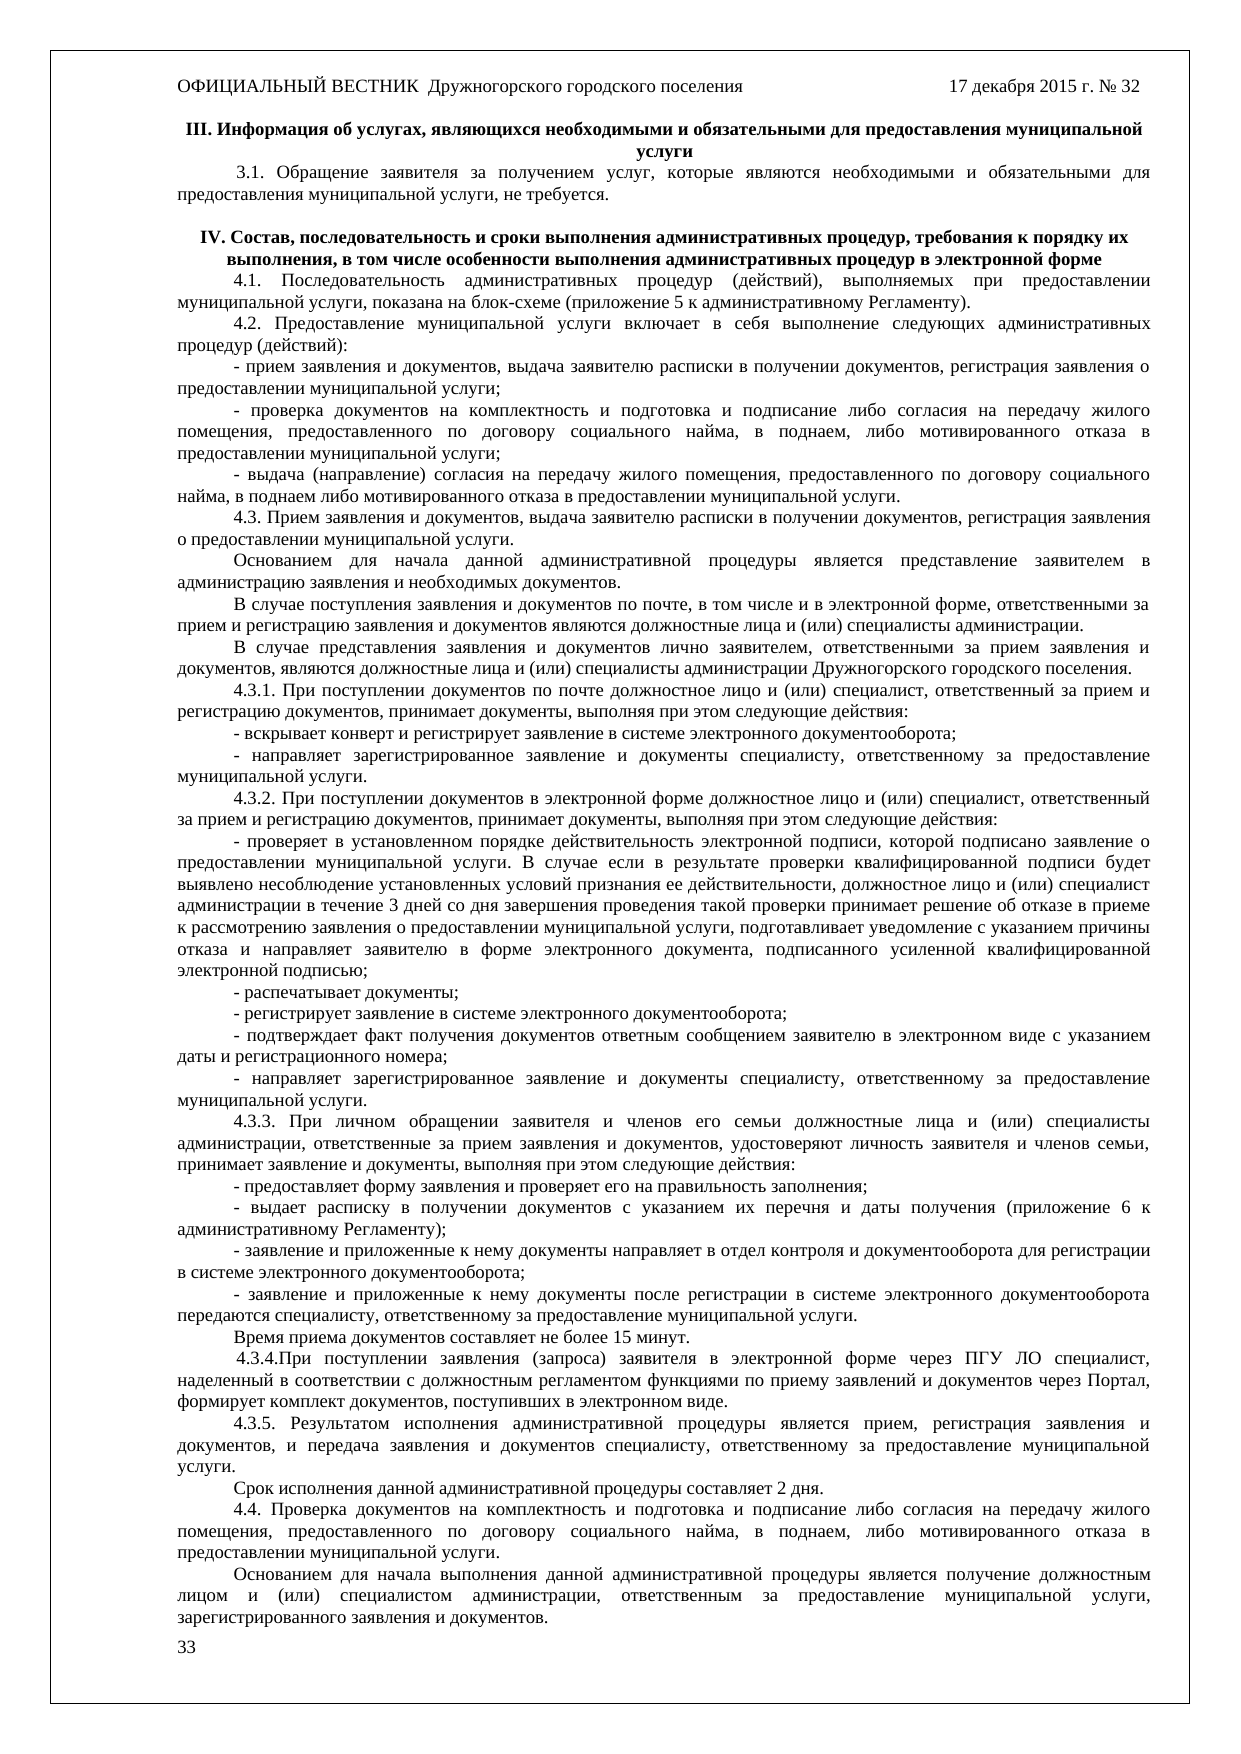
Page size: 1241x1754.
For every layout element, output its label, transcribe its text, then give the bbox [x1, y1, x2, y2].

text 4.3.4.При поступлении заявления (запроса) заявителя в электронной форме через ПГУ ЛО специалист, наделенный в соответствии с должностным регламентом функциями по приему заявлений и документов через Портал, формирует комплект документов, поступивших в электронном виде. [177, 1347, 1152, 1412]
text - вскрывает конверт и регистрирует заявление в системе электронного документооборота; [177, 722, 1152, 743]
text - заявление и приложенные к нему документы направляет в отдел контроля и документооборота для регистрации в системе электронного документооборота; [177, 1239, 1152, 1282]
text - проверка документов на комплектность и подготовка и подписание либо согласия на передачу жилого помещения, предоставленного по договору социального найма, в поднаем, либо мотивированного отказа в предоставлении муниципальной услуги; [177, 398, 1152, 463]
text - выдача (направление) согласия на передачу жилого помещения, предоставленного по договору социального найма, в поднаем либо мотивированного отказа в предоставлении муниципальной услуги. [177, 463, 1152, 506]
text - прием заявления и документов, выдача заявителю расписки в получении документов, регистрация заявления о предоставлении муниципальной услуги; [177, 355, 1152, 398]
text Время приема документов составляет не более 15 минут. [177, 1326, 1152, 1347]
text Основанием для начала выполнения данной административной процедуры является получение должностным лицом и (или) специалистом администрации, ответственным за предоставление муниципальной услуги, зарегистрированного заявления и документов. [177, 1563, 1152, 1627]
text - распечатывает документы; [177, 981, 1152, 1002]
text - направляет зарегистрированное заявление и документы специалисту, ответственному за предоставление муниципальной услуги. [177, 743, 1152, 787]
text 4.3.2. При поступлении документов в электронной форме должностное лицо и (или) специалист, ответственный за прием и регистрацию документов, принимает документы, выполняя при этом следующие действия: [177, 787, 1152, 830]
text 4.3. Прием заявления и документов, выдача заявителю расписки в получении документов, регистрация заявления о предоставлении муниципальной услуги. [177, 506, 1152, 549]
text 4.1. Последовательность административных процедур (действий), выполняемых при предоставлении муниципальной услуги, показана на блок-схеме (приложение 5 к административному Регламенту). [177, 269, 1152, 312]
text В случае представления заявления и документов лично заявителем, ответственными за прием заявления и документов, являются должностные лица и (или) специалисты администрации Дружногорского городского поселения. [177, 636, 1152, 679]
text III. Информация об услугах, являющихся необходимыми и обязательными для предоставления муниципальной услуги [177, 118, 1152, 161]
text IV. Состав, последовательность и сроки выполнения административных процедур, требования к порядку их выполнения, в том числе особенности выполнения административных процедур в электронной форме [177, 226, 1152, 269]
text - направляет зарегистрированное заявление и документы специалисту, ответственному за предоставление муниципальной услуги. [177, 1067, 1152, 1110]
text 4.3.3. При личном обращении заявителя и членов его семьи должностные лица и (или) специалисты администрации, ответственные за прием заявления и документов, удостоверяют личность заявителя и членов семьи, принимает заявление и документы, выполняя при этом следующие действия: [177, 1110, 1152, 1175]
text - подтверждает факт получения документов ответным сообщением заявителю в электронном виде с указанием даты и регистрационного номера; [177, 1024, 1152, 1067]
text Основанием для начала данной административной процедуры является представление заявителем в администрацию заявления и необходимых документов. [177, 549, 1152, 592]
text - заявление и приложенные к нему документы после регистрации в системе электронного документооборота передаются специалисту, ответственному за предоставление муниципальной услуги. [177, 1282, 1152, 1326]
text - выдает расписку в получении документов с указанием их перечня и даты получения (приложение 6 к административному Регламенту); [177, 1196, 1152, 1239]
text - предоставляет форму заявления и проверяет его на правильность заполнения; [177, 1175, 1152, 1196]
text В случае поступления заявления и документов по почте, в том числе и в электронной форме, ответственными за прием и регистрацию заявления и документов являются должностные лица и (или) специалисты администрации. [177, 592, 1152, 636]
text Срок исполнения данной административной процедуры составляет 2 дня. [177, 1477, 1152, 1498]
text 4.3.5. Результатом исполнения административной процедуры является прием, регистрация заявления и документов, и передача заявления и документов специалисту, ответственному за предоставление муниципальной услуги. [177, 1412, 1152, 1477]
text 4.3.1. При поступлении документов по почте должностное лицо и (или) специалист, ответственный за прием и регистрацию документов, принимает документы, выполняя при этом следующие действия: [177, 679, 1152, 722]
text - проверяет в установленном порядке действительность электронной подписи, которой подписано заявление о предоставлении муниципальной услуги. В случае если в результате проверки квалифицированной подписи будет выявлено несоблюдение установленных условий признания ее действительности, должностное лицо и (или) специалист администрации в течение 3 дней со дня завершения проведения такой проверки принимает решение об отказе в приеме к рассмотрению заявления о предоставлении муниципальной услуги, подготавливает уведомление с указанием причины отказа и направляет заявителю в форме электронного документа, подписанного усиленной квалифицированной электронной подписью; [177, 830, 1152, 981]
text 4.2. Предоставление муниципальной услуги включает в себя выполнение следующих административных процедур (действий): [177, 312, 1152, 355]
text - регистрирует заявление в системе электронного документооборота; [177, 1002, 1152, 1024]
text 4.4. Проверка документов на комплектность и подготовка и подписание либо согласия на передачу жилого помещения, предоставленного по договору социального найма, в поднаем, либо мотивированного отказа в предоставлении муниципальной услуги. [177, 1498, 1152, 1563]
text 3.1. Обращение заявителя за получением услуг, которые являются необходимыми и обязательными для предоставления муниципальной услуги, не требуется. [177, 161, 1152, 204]
